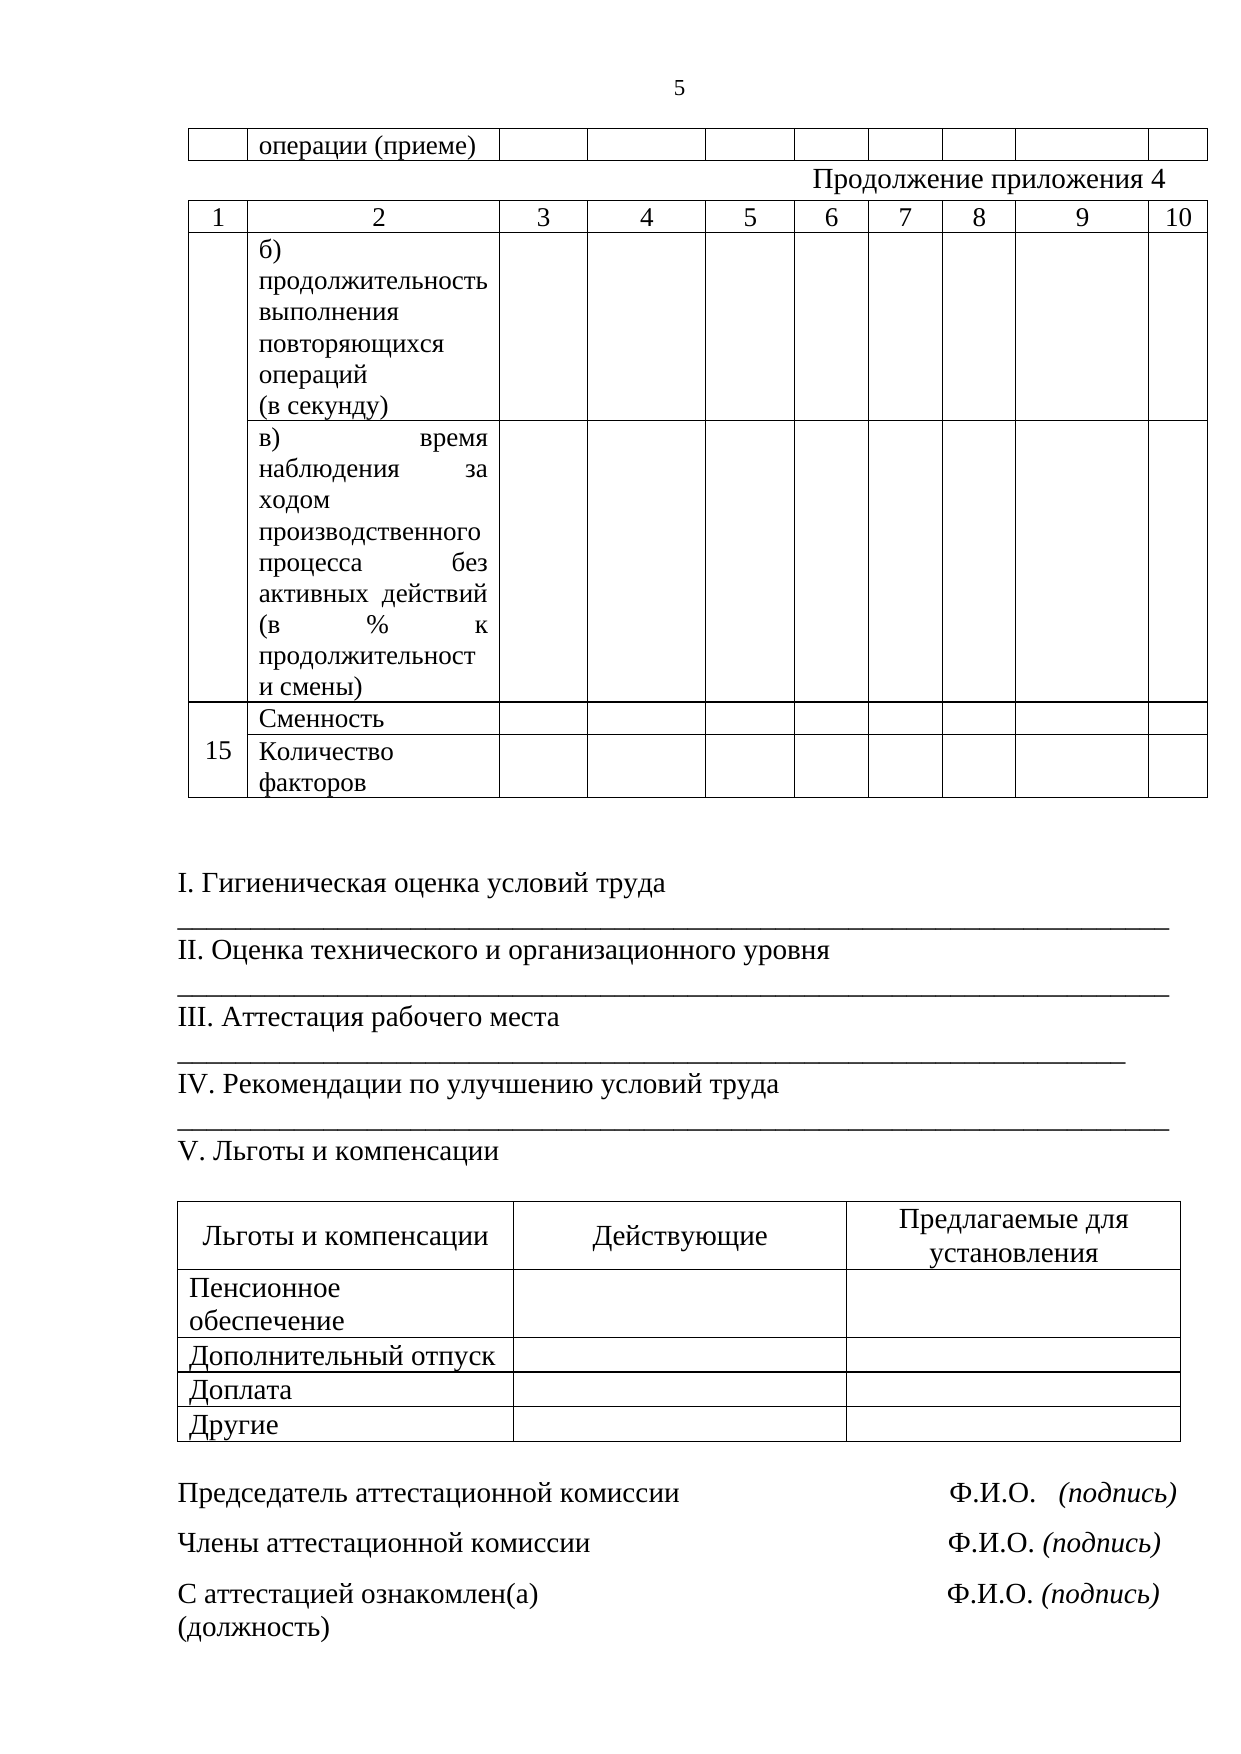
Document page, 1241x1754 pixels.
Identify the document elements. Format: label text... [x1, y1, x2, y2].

table_cell [500, 703, 587, 734]
table_cell в) время наблюдения за ходом производственного процесса без активных действий (в % к продолжительности смены) [248, 421, 499, 701]
table_cell [1149, 421, 1207, 701]
table_cell [189, 233, 247, 701]
text Председатель аттестационной комиссии Ф.И.О. (подпись) [177, 1475, 1181, 1509]
table_cell [795, 421, 868, 701]
table_cell [943, 233, 1015, 420]
table_cell б) продолжительность выполнения повторяющихся операций (в секунду) [248, 233, 499, 420]
table_cell [847, 1407, 1180, 1441]
table_cell [869, 129, 942, 160]
table_cell [943, 421, 1015, 701]
table_cell [1016, 129, 1148, 160]
table_cell [588, 129, 705, 160]
table_cell [1016, 421, 1148, 701]
table_cell [869, 233, 942, 420]
table_cell [514, 1270, 846, 1337]
table_cell [847, 1338, 1180, 1371]
table_cell [514, 1373, 846, 1406]
text IV. Рекомендации по улучшению условий труда [177, 1066, 1181, 1100]
table_header 10 [1149, 201, 1207, 232]
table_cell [248, 129, 499, 160]
text ____________________________________________________________________ [177, 1100, 1181, 1133]
table_cell [500, 735, 587, 797]
table_cell [847, 1373, 1180, 1406]
table_cell [588, 735, 705, 797]
table_cell [943, 703, 1015, 734]
table_cell [1149, 129, 1207, 160]
table_cell [869, 421, 942, 701]
table_cell [1016, 735, 1148, 797]
table_cell [943, 735, 1015, 797]
text II. Оценка технического и организационного уровня [177, 932, 1181, 966]
table_cell Количество факторов [248, 735, 499, 797]
table_cell [869, 735, 942, 797]
table_cell [1149, 233, 1207, 420]
text (должность) [177, 1609, 1181, 1643]
table_cell [706, 703, 794, 734]
table_cell [1149, 735, 1207, 797]
table_cell [795, 233, 868, 420]
table_cell Другие [178, 1407, 513, 1441]
table_cell [1016, 703, 1148, 734]
table_header Действующие [514, 1202, 846, 1269]
table_cell [1016, 233, 1148, 420]
table_cell [795, 735, 868, 797]
table_cell [795, 129, 868, 160]
table_cell [588, 233, 705, 420]
table_cell [795, 703, 868, 734]
text _________________________________________________________________ [177, 1033, 1181, 1066]
text I. Гигиеническая оценка условий труда [177, 865, 1181, 899]
text III. Аттестация рабочего места [177, 999, 1181, 1033]
table_cell [706, 421, 794, 701]
table_header 5 [706, 201, 794, 232]
table_header 1 [189, 201, 247, 232]
text Члены аттестационной комиссии Ф.И.О. (подпись) [177, 1525, 1181, 1559]
text ____________________________________________________________________ [177, 899, 1181, 932]
table_cell Дополнительный отпуск [178, 1338, 513, 1371]
table_header 7 [869, 201, 942, 232]
table_cell [514, 1407, 846, 1441]
table_header 6 [795, 201, 868, 232]
table_cell [847, 1270, 1180, 1337]
table_header 8 [943, 201, 1015, 232]
table_header Льготы и компенсации [178, 1202, 513, 1269]
table_cell [588, 421, 705, 701]
table_header 2 [248, 201, 499, 232]
table_cell [869, 703, 942, 734]
table_cell [514, 1338, 846, 1371]
text ____________________________________________________________________ [177, 966, 1181, 999]
table_cell Доплата [178, 1373, 513, 1406]
table_header 3 [500, 201, 587, 232]
table_cell Пенсионное обеспечение [178, 1270, 513, 1337]
table_cell [1149, 703, 1207, 734]
table_cell Сменность [248, 703, 499, 734]
table_cell [588, 703, 705, 734]
table_cell [706, 129, 794, 160]
table_cell 15 [189, 703, 247, 797]
text V. Льготы и компенсации [177, 1133, 1181, 1167]
table_cell [706, 233, 794, 420]
table_header 4 [588, 201, 705, 232]
table_cell [943, 129, 1015, 160]
text С аттестацией ознакомлен(а) Ф.И.О. (подпись) [177, 1576, 1181, 1609]
table_header Предлагаемые для установления [847, 1202, 1180, 1269]
table_header 9 [1016, 201, 1148, 232]
table_cell [500, 421, 587, 701]
table_cell [500, 129, 587, 160]
table_cell [500, 233, 587, 420]
table_cell [706, 735, 794, 797]
text Продолжение приложения 4 [812, 161, 1181, 195]
